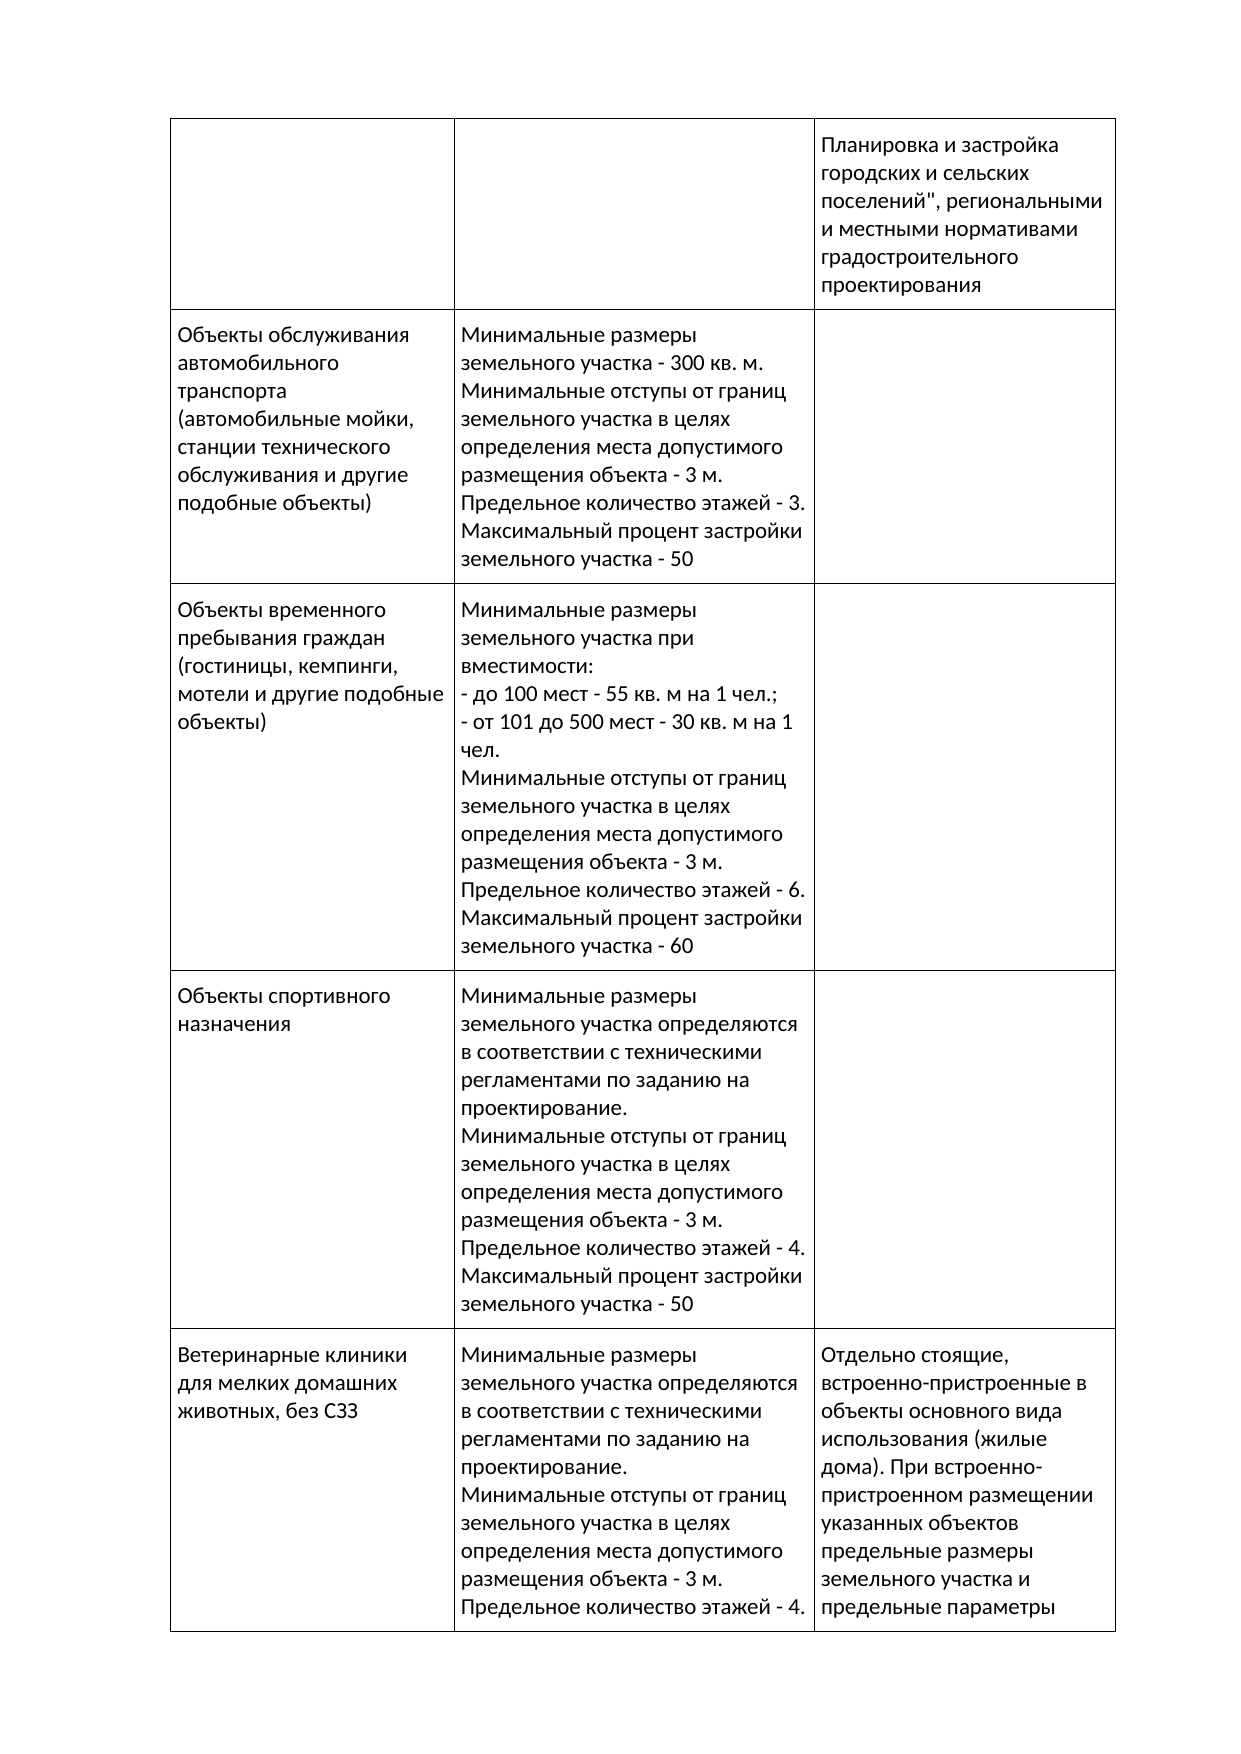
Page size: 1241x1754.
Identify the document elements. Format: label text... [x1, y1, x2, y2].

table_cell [455, 119, 814, 308]
table_cell Объекты спортивного назначения [171, 971, 454, 1328]
table_cell Объекты временного пребывания граждан (гостиницы, кемпинги, мотели и другие подобные объекты) [171, 584, 454, 969]
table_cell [171, 119, 454, 308]
table_cell Минимальные размеры земельного участка при вместимости: - до 100 мест - 55 кв. м на 1 чел.; - от 101 до 500 мест - 30 кв. м на 1 чел. Минимальные отступы от границ земельного участка в целях определения места допустимого размещения объекта - 3 м. Предельное количество этажей - 6. Максимальный процент застройки земельного участка - 60 [455, 584, 814, 969]
table_cell [815, 310, 1115, 583]
table_cell Объекты обслуживания автомобильного транспорта (автомобильные мойки, станции технического обслуживания и другие подобные объекты) [171, 310, 454, 583]
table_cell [815, 119, 1115, 308]
table_cell [815, 971, 1115, 1328]
table_cell Минимальные размеры земельного участка - 300 кв. м. Минимальные отступы от границ земельного участка в целях определения места допустимого размещения объекта - 3 м. Предельное количество этажей - 3. Максимальный процент застройки земельного участка - 50 [455, 310, 814, 583]
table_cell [815, 1329, 1115, 1631]
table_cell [171, 1329, 454, 1631]
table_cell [455, 1329, 814, 1631]
table_cell [815, 584, 1115, 969]
